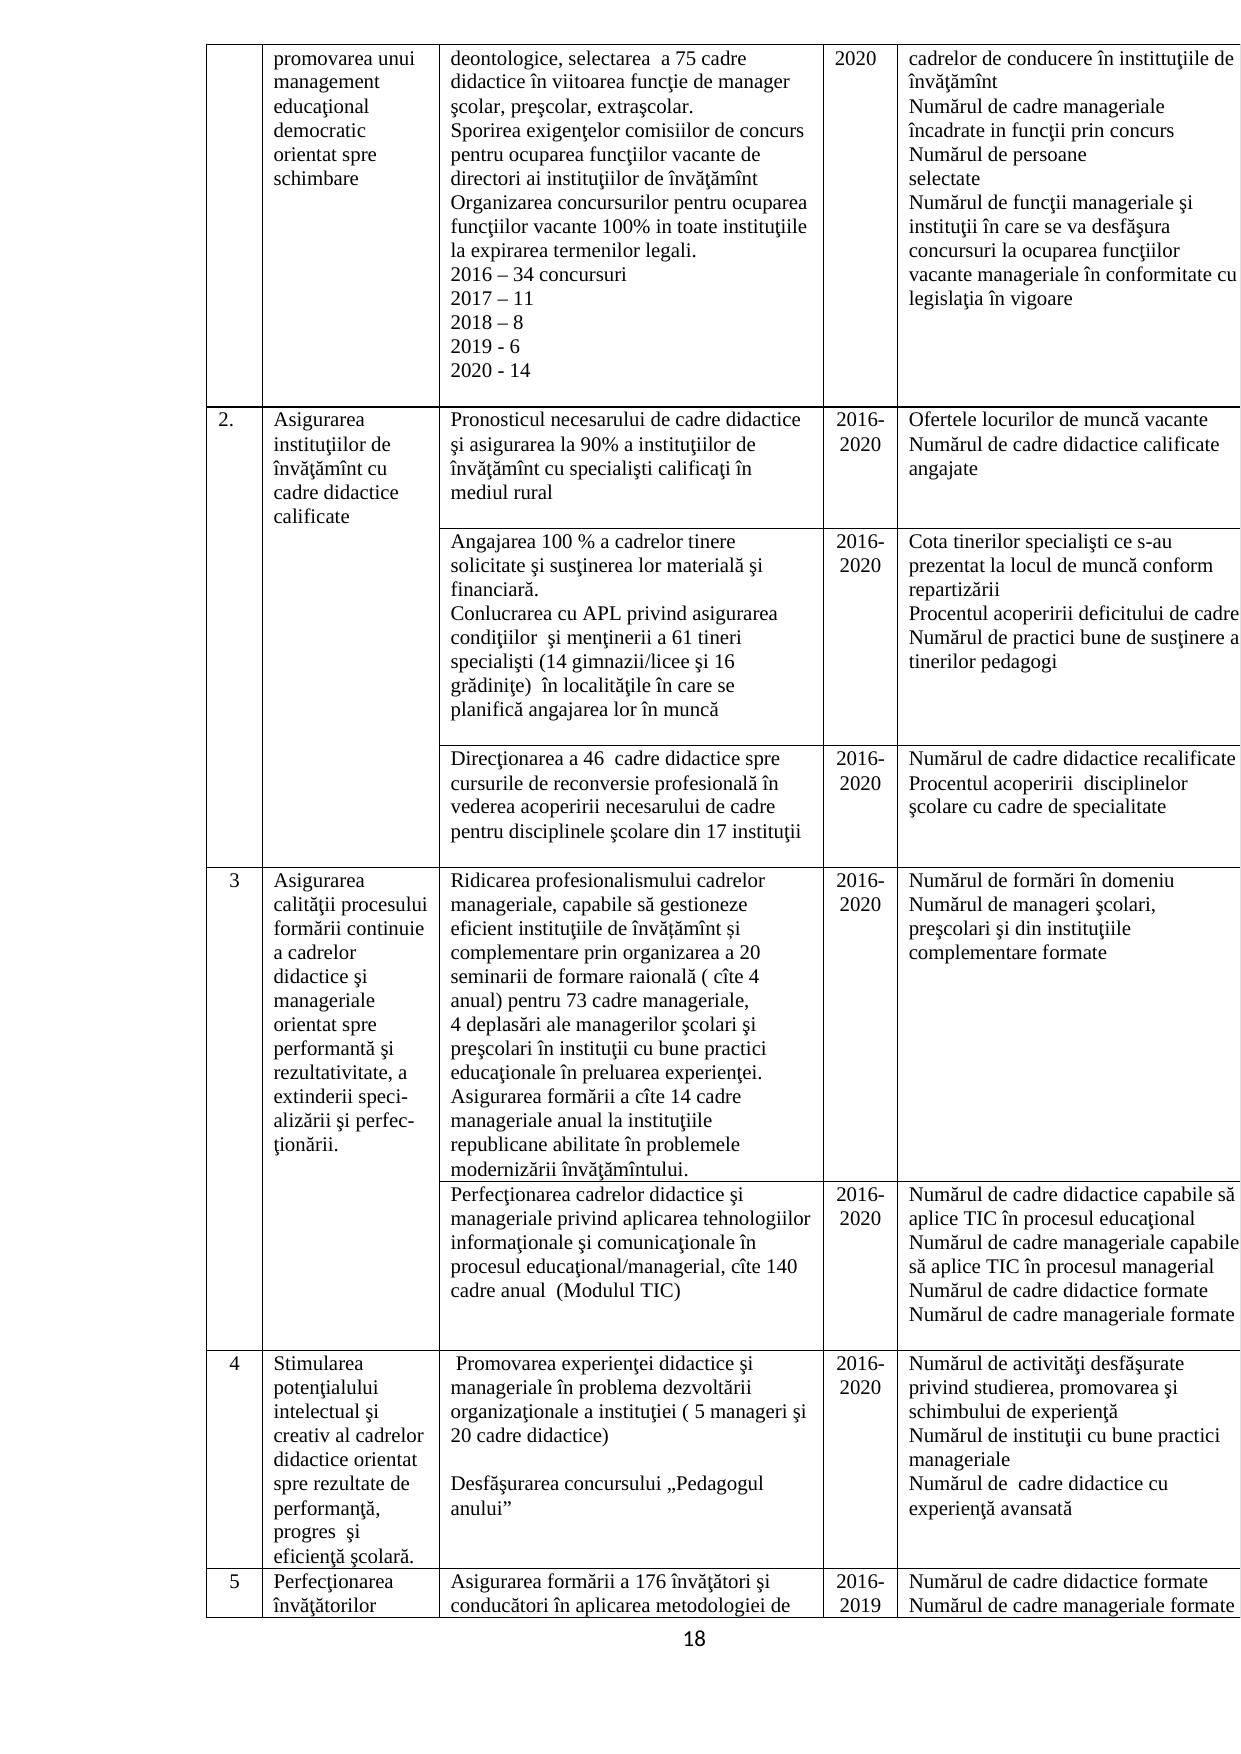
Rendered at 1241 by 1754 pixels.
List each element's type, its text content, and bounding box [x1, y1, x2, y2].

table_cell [263, 45, 439, 406]
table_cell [898, 45, 1240, 406]
table_cell Numărul de activităţi desfăşurate privind studierea, promovarea şi schimbului de experienţă Numărul de instituţii cu bune practici manageriale Numărul de cadre didactice cu experienţă avansată [898, 1351, 1240, 1568]
table_cell 2016-2020 [824, 746, 897, 867]
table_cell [440, 1569, 823, 1617]
table_cell Asigurarea instituţiilor de învăţămînt cu cadre didactice calificate [263, 408, 439, 867]
table_cell Numărul de formări în domeniu Numărul de manageri şcolari, preşcolari şi din instituţiile complementare formate [898, 868, 1240, 1181]
table_cell Ridicarea profesionalismului cadrelor manageriale, capabile să gestioneze eficient instituţiile de învățămînt și complementare prin organizarea a 20 seminarii de formare raională ( cîte 4 anual) pentru 73 cadre manageriale, 4 deplasări ale managerilor şcolari şi preşcolari în instituţii cu bune practici educaţionale în preluarea experienţei. Asigurarea formării a cîte 14 cadre manageriale anual la instituţiile republicane abilitate în problemele modernizării învăţămîntului. [440, 868, 823, 1181]
table_cell Perfecţionarea cadrelor didactice şi manageriale privind aplicarea tehnologiilor informaţionale şi comunicaţionale în procesul educaţional/managerial, cîte 140 cadre anual (Modulul TIC) [440, 1182, 823, 1350]
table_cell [263, 1569, 439, 1617]
table_cell Asigurarea calităţii procesului formării continuie a cadrelor didactice şi manageriale orientat spre performantă şi rezultativitate, a extinderii speci-alizării şi perfec-ţionării. [263, 868, 439, 1350]
table_cell Pronosticul necesarului de cadre didactice şi asigurarea la 90% a instituţiilor de învăţămînt cu specialişti calificaţi în mediul rural [440, 408, 823, 528]
table_cell Angajarea 100 % a cadrelor tinere solicitate şi susţinerea lor materială şi financiară. Conlucrarea cu APL privind asigurarea condiţiilor şi menţinerii a 61 tineri specialişti (14 gimnazii/licee şi 16 grădiniţe) în localităţile în care se planifică angajarea lor în muncă [440, 529, 823, 745]
table_cell Promovarea experienţei didactice şi manageriale în problema dezvoltării organizaţionale a instituţiei ( 5 manageri şi 20 cadre didactice) Desfăşurarea concursului „Pedagogul anului” [440, 1351, 823, 1568]
table_cell Cota tinerilor specialişti ce s-au prezentat la locul de muncă conform repartizării Procentul acoperirii deficitului de cadre Numărul de practici bune de susţinere a tinerilor pedagogi [898, 529, 1240, 745]
table_cell Numărul de cadre didactice capabile să aplice TIC în procesul educaţional Numărul de cadre manageriale capabile să aplice TIC în procesul managerial Numărul de cadre didactice formate Numărul de cadre manageriale formate [898, 1182, 1240, 1350]
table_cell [440, 45, 823, 406]
table_cell Ofertele locurilor de muncă vacante Numărul de cadre didactice calificate angajate [898, 408, 1240, 528]
table_cell 2016-2020 [824, 529, 897, 745]
table_cell 2. [207, 408, 262, 867]
table_cell 2016-2020 [824, 868, 897, 1181]
table_cell Numărul de cadre didactice recalificate Procentul acoperirii disciplinelor şcolare cu cadre de specialitate [898, 746, 1240, 867]
table_cell 2016-2020 [824, 1351, 897, 1568]
table_cell 2016-2020 [824, 1182, 897, 1350]
table_cell 3 [207, 868, 262, 1350]
table_cell Direcţionarea a 46 cadre didactice spre cursurile de reconversie profesională în vederea acoperirii necesarului de cadre pentru disciplinele şcolare din 17 instituţii [440, 746, 823, 867]
table_cell 1 [207, 45, 262, 406]
table_cell 2016-2020 [824, 408, 897, 528]
table_cell 2016-2020 [824, 45, 897, 406]
table_cell 5 [207, 1569, 262, 1617]
table_cell 2016-2019 [824, 1569, 897, 1617]
table_cell Stimularea potenţialului intelectual şi creativ al cadrelor didactice orientat spre rezultate de performanţă, progres şi eficienţă şcolară. [263, 1351, 439, 1568]
table_cell 4 [207, 1351, 262, 1568]
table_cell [898, 1569, 1240, 1617]
